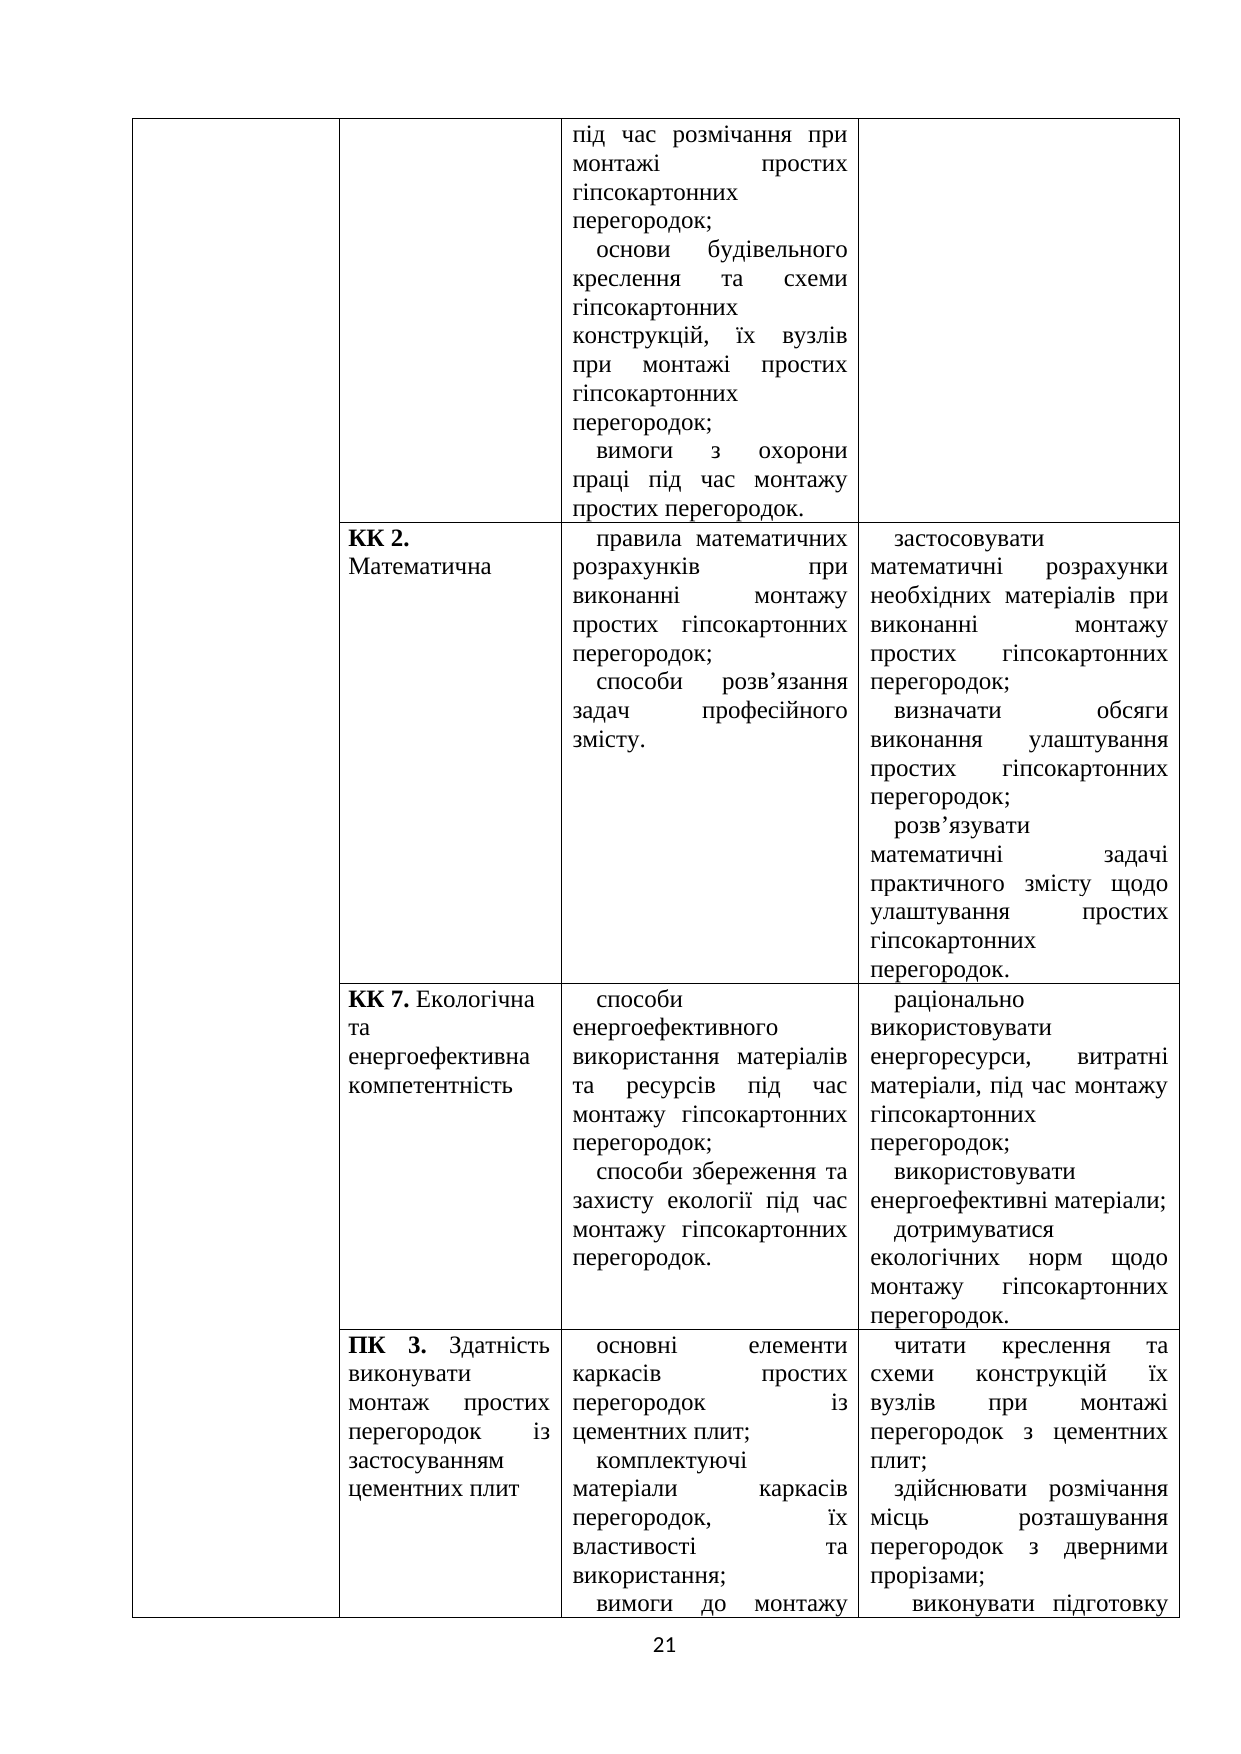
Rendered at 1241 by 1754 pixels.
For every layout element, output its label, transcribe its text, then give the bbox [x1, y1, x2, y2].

table_cell КК 7. Екологічна та енергоефективна компетентність [340, 984, 561, 1329]
table_cell способи енергоефективного використання матеріалів та ресурсів під час монтажу гіпсокартонних перегородок; способи збереження та захисту екології під час монтажу гіпсокартонних перегородок. [562, 984, 858, 1329]
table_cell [340, 1330, 561, 1617]
table_cell раціонально використовувати енергоресурси, витратні матеріали, під час монтажу гіпсокартонних перегородок; використовувати енергоефективні матеріали; дотримуватися екологічних норм щодо монтажу гіпсокартонних перегородок. [859, 984, 1179, 1329]
table_cell застосовувати математичні розрахунки необхідних матеріалів при виконанні монтажу простих гіпсокартонних перегородок; визначати обсяги виконання улаштування простих гіпсокартонних перегородок; розв’язувати математичні задачі практичного змісту щодо улаштування простих гіпсокартонних перегородок. [859, 523, 1179, 983]
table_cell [859, 1330, 1179, 1617]
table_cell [340, 119, 561, 522]
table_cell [562, 1330, 858, 1617]
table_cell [859, 119, 1179, 522]
table_cell КК 2. Математична [340, 523, 561, 983]
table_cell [562, 119, 858, 522]
table_cell правила математичних розрахунків при виконанні монтажу простих гіпсокартонних перегородок; способи розв’язання задач професійного змісту. [562, 523, 858, 983]
